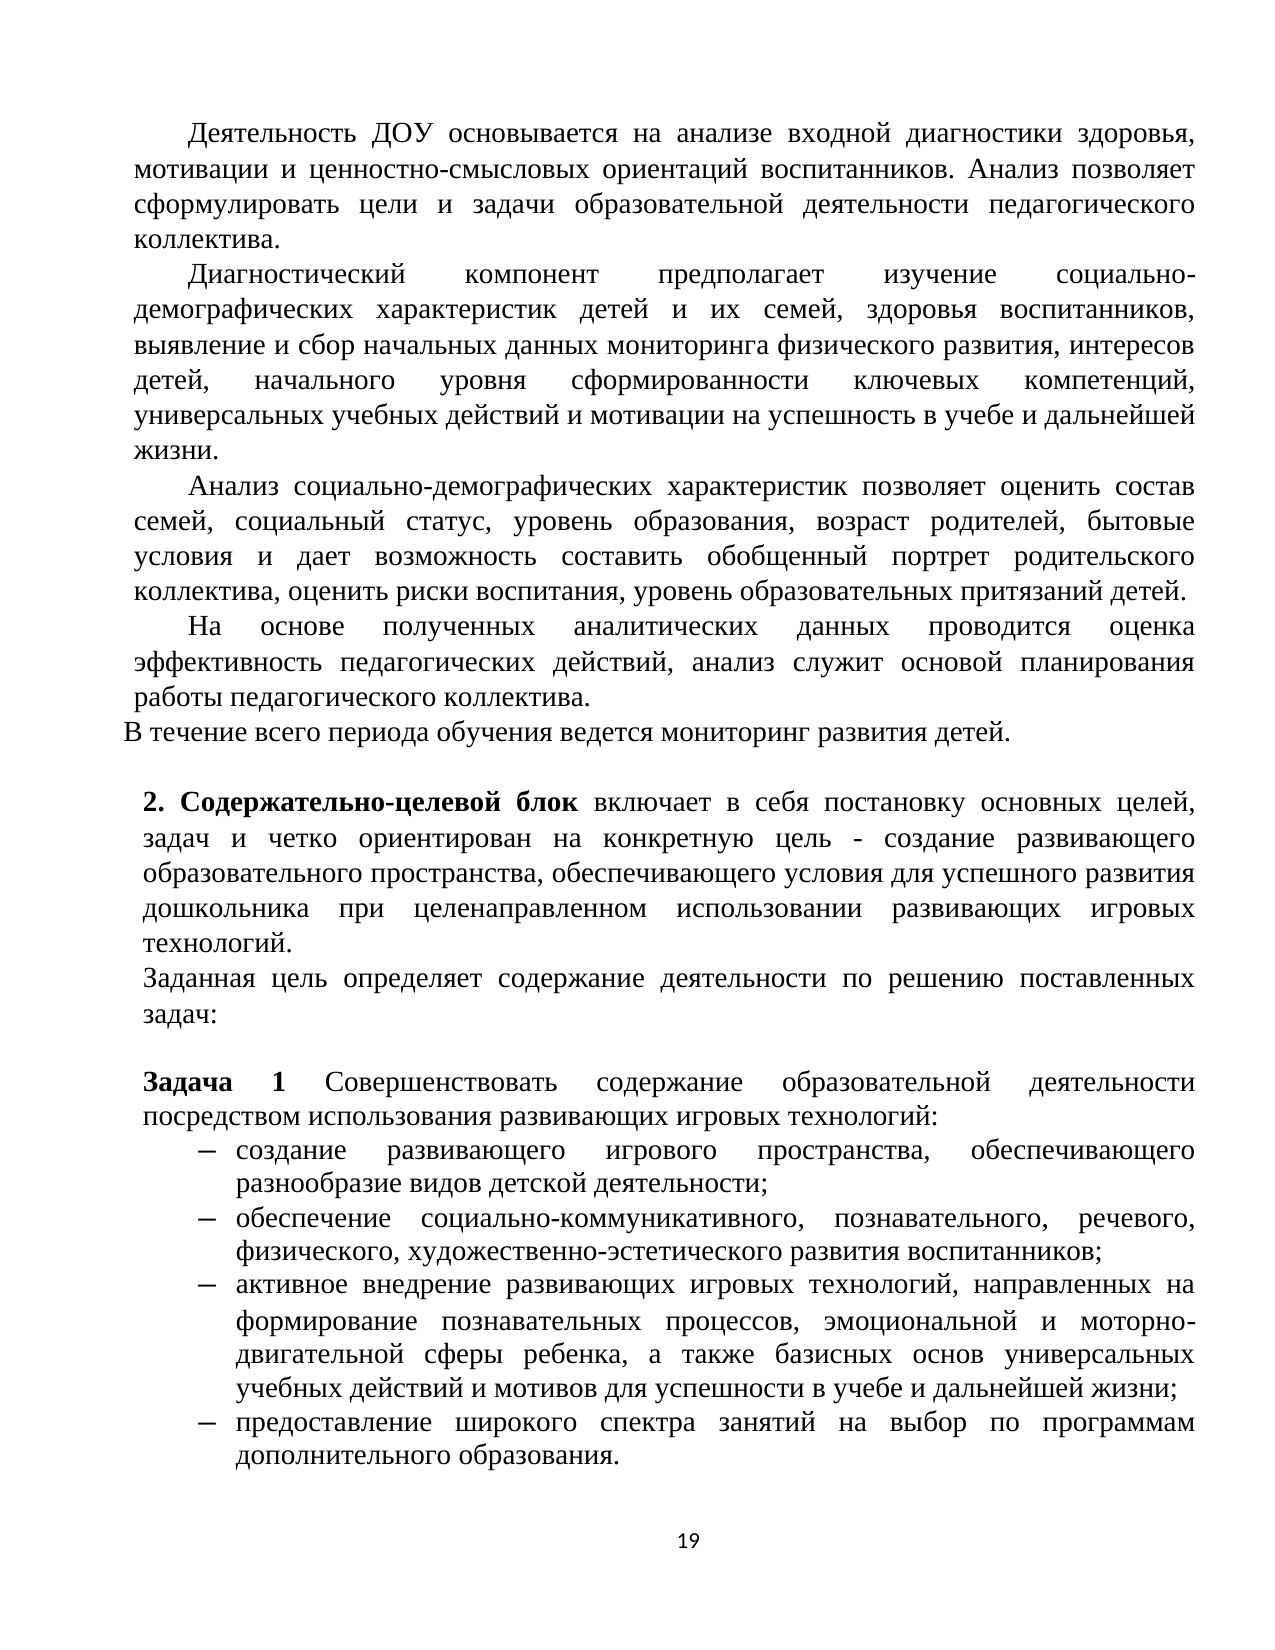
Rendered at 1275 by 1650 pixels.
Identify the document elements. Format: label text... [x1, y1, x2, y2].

text Деятельность ДОУ основывается на анализе входной диагностики здоровья, мотивации и ценностно-смысловых ориентаций воспитанников. Анализ позволяет сформулировать цели и задачи образовательной деятельности педагогического коллектива. [133, 116, 1196, 255]
list активное внедрение развивающих игровых технологий, направленных на формирование познавательных процессов, эмоциональной и моторнодвигательной сферы ребенка, а также базисных основ универсальных учебных действий и мотивов для успешности в учебе и дальнейшей жизни; [198, 1267, 1196, 1403]
text На основе полученных аналитических данных проводится оценка эффективность педагогических действий, анализ служит основой планирования работы педагогического коллектива. [133, 608, 1196, 712]
text Задача 1 Совершенствовать содержание образовательной деятельности посредством использования развивающих игровых технологий: [143, 1064, 1196, 1132]
text Заданная цель определяет содержание деятельности по решению поставленных задач: [143, 961, 1196, 1029]
list создание развивающего игрового пространства, обеспечивающего разнообразие видов детской деятельности; [198, 1132, 1196, 1199]
list предоставление широкого спектра занятий на выбор по программам дополнительного образования. [198, 1403, 1196, 1471]
list обеспечение социально-коммуникативного, познавательного, речевого, физического, художественно-эстетического развития воспитанников; [198, 1199, 1196, 1267]
text 2. Содержательно-целевой блок включает в себя постановку основных целей, задач и четко ориентирован на конкретную цель - создание развивающего образовательного пространства, обеспечивающего условия для успешного развития дошкольника при целенаправленном использовании развивающих игровых технологий. [143, 784, 1196, 959]
text В течение всего периода обучения ведется мониторинг развития детей. [83, 714, 1196, 748]
text Диагностический компонент предполагает изучение социальнодемографических характеристик детей и их семей, здоровья воспитанников, выявление и сбор начальных данных мониторинга физического развития, интересов детей, начального уровня сформированности ключевых компетенций, универсальных учебных действий и мотивации на успешность в учебе и дальнейшей жизни. [133, 256, 1196, 466]
text Анализ социально-демографических характеристик позволяет оценить состав семей, социальный статус, уровень образования, возраст родителей, бытовые условия и дает возможность составить обобщенный портрет родительского коллектива, оценить риски воспитания, уровень образовательных притязаний детей. [133, 468, 1196, 607]
